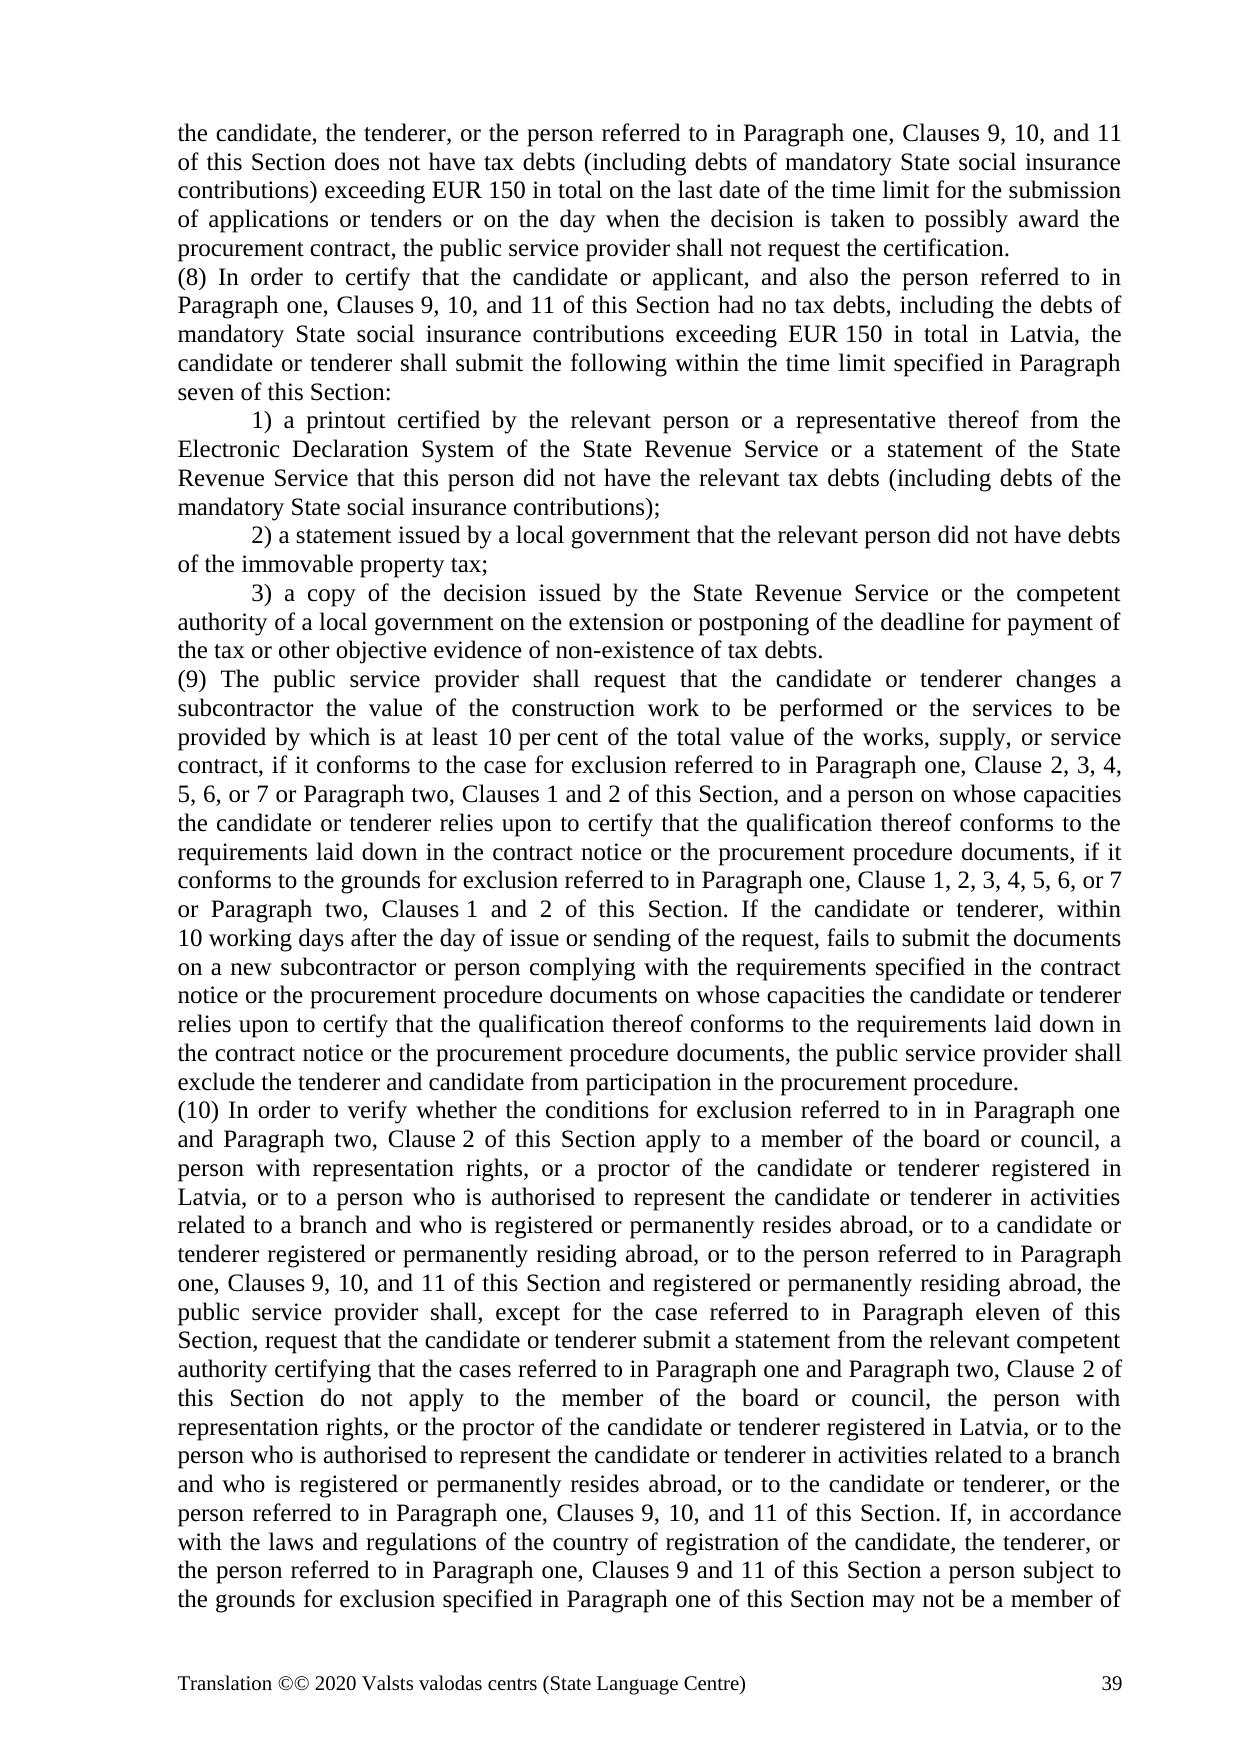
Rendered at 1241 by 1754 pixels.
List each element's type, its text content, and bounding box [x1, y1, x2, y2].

text 2) a statement issued by a local government that the relevant person did not have debts of the immovable property tax; [177, 521, 1122, 578]
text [177, 118, 1122, 262]
text (9) The public service provider shall request that the candidate or tenderer changes a subcontractor the value of the construction work to be performed or the services to be provided by which is at least 10 per cent of the total value of the works, supply, or service contract, if it conforms to the case for exclusion referred to in Paragraph one, Clause 2, 3, 4, 5, 6, or 7 or Paragraph two, Clauses 1 and 2 of this Section, and a person on whose capacities the candidate or tenderer relies upon to certify that the qualification thereof conforms to the requirements laid down in the contract notice or the procurement procedure documents, if it conforms to the grounds for exclusion referred to in Paragraph one, Clause 1, 2, 3, 4, 5, 6, or 7 or Paragraph two, Clauses 1 and 2 of this Section. If the candidate or tenderer, within 10 working days after the day of issue or sending of the request, fails to submit the documents on a new subcontractor or person complying with the requirements specified in the contract notice or the procurement procedure documents on whose capacities the candidate or tenderer relies upon to certify that the qualification thereof conforms to the requirements laid down in the contract notice or the procurement procedure documents, the public service provider shall exclude the tenderer and candidate from participation in the procurement procedure. [177, 664, 1122, 1096]
text 1) a printout certified by the relevant person or a representative thereof from the Electronic Declaration System of the State Revenue Service or a statement of the State Revenue Service that this person did not have the relevant tax debts (including debts of the mandatory State social insurance contributions); [177, 406, 1122, 521]
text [177, 1096, 1122, 1613]
text (8) In order to certify that the candidate or applicant, and also the person referred to in Paragraph one, Clauses 9, 10, and 11 of this Section had no tax debts, including the debts of mandatory State social insurance contributions exceeding EUR 150 in total in Latvia, the candidate or tenderer shall submit the following within the time limit specified in Paragraph seven of this Section: [177, 262, 1122, 406]
text 3) a copy of the decision issued by the State Revenue Service or the competent authority of a local government on the extension or postponing of the deadline for payment of the tax or other objective evidence of non-existence of tax debts. [177, 578, 1122, 664]
